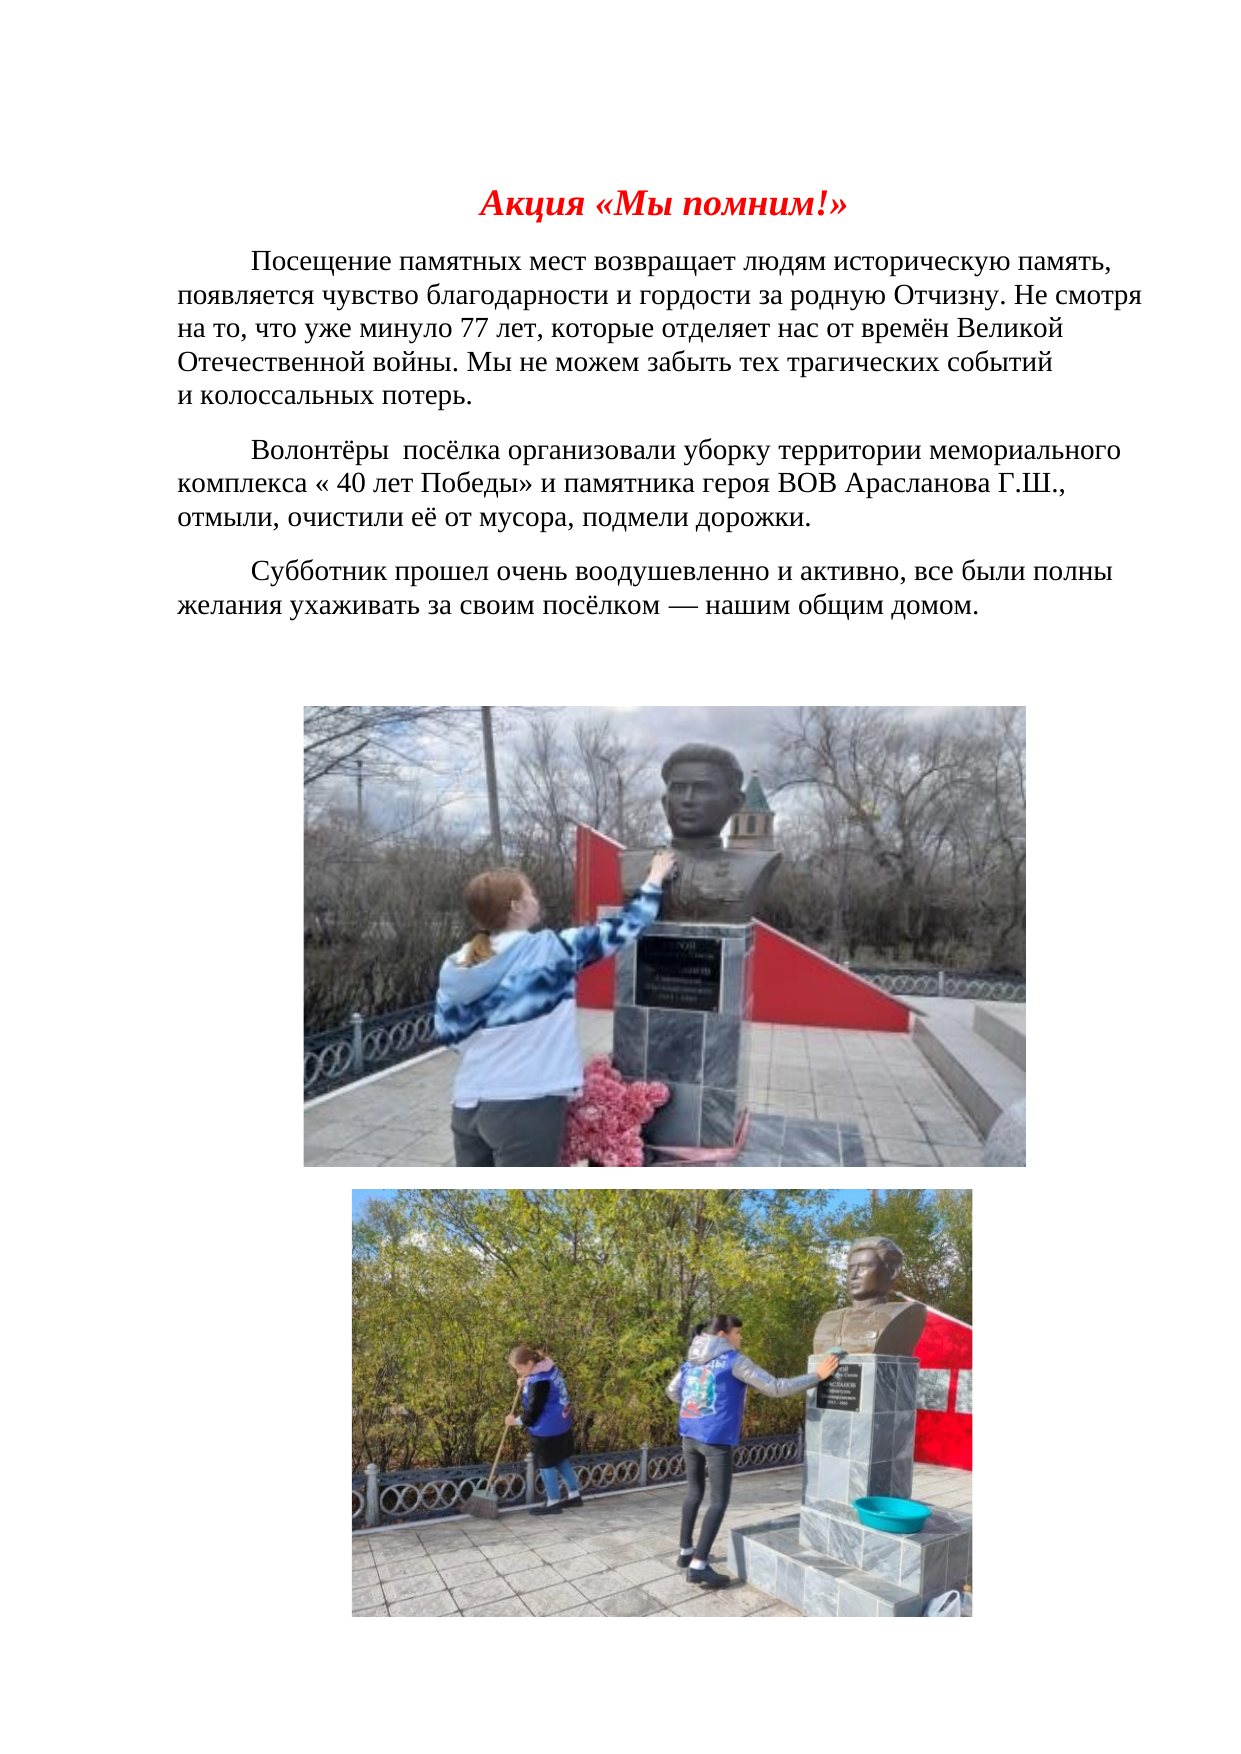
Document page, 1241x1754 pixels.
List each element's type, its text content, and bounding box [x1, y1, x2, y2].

text Волонтёры посёлка организовали уборку территории мемориального комплекса « 40 лет Победы» и памятника героя ВОВ Арасланова Г.Ш., отмыли, очистили её от мусора, подмели дорожки. [177, 432, 1161, 533]
text Посещение памятных мест возвращает людям историческую память, появляется чувство благодарности и гордости за родную Отчизну. Не смотря на то, что уже минуло 77 лет, которые отделяет нас от времён Великой Отечественной войны. Мы не можем забыть тех трагических событий [177, 243, 1161, 378]
text и колоссальных потерь. [177, 378, 1161, 411]
text Субботник прошел очень воодушевленно и активно, все были полны желания ухаживать за своим посёлком — нашим общим домом. [177, 553, 1161, 621]
subtitle Акция «Мы помним!» [222, 180, 1107, 223]
picture [303, 706, 1026, 1167]
picture [351, 1189, 973, 1617]
